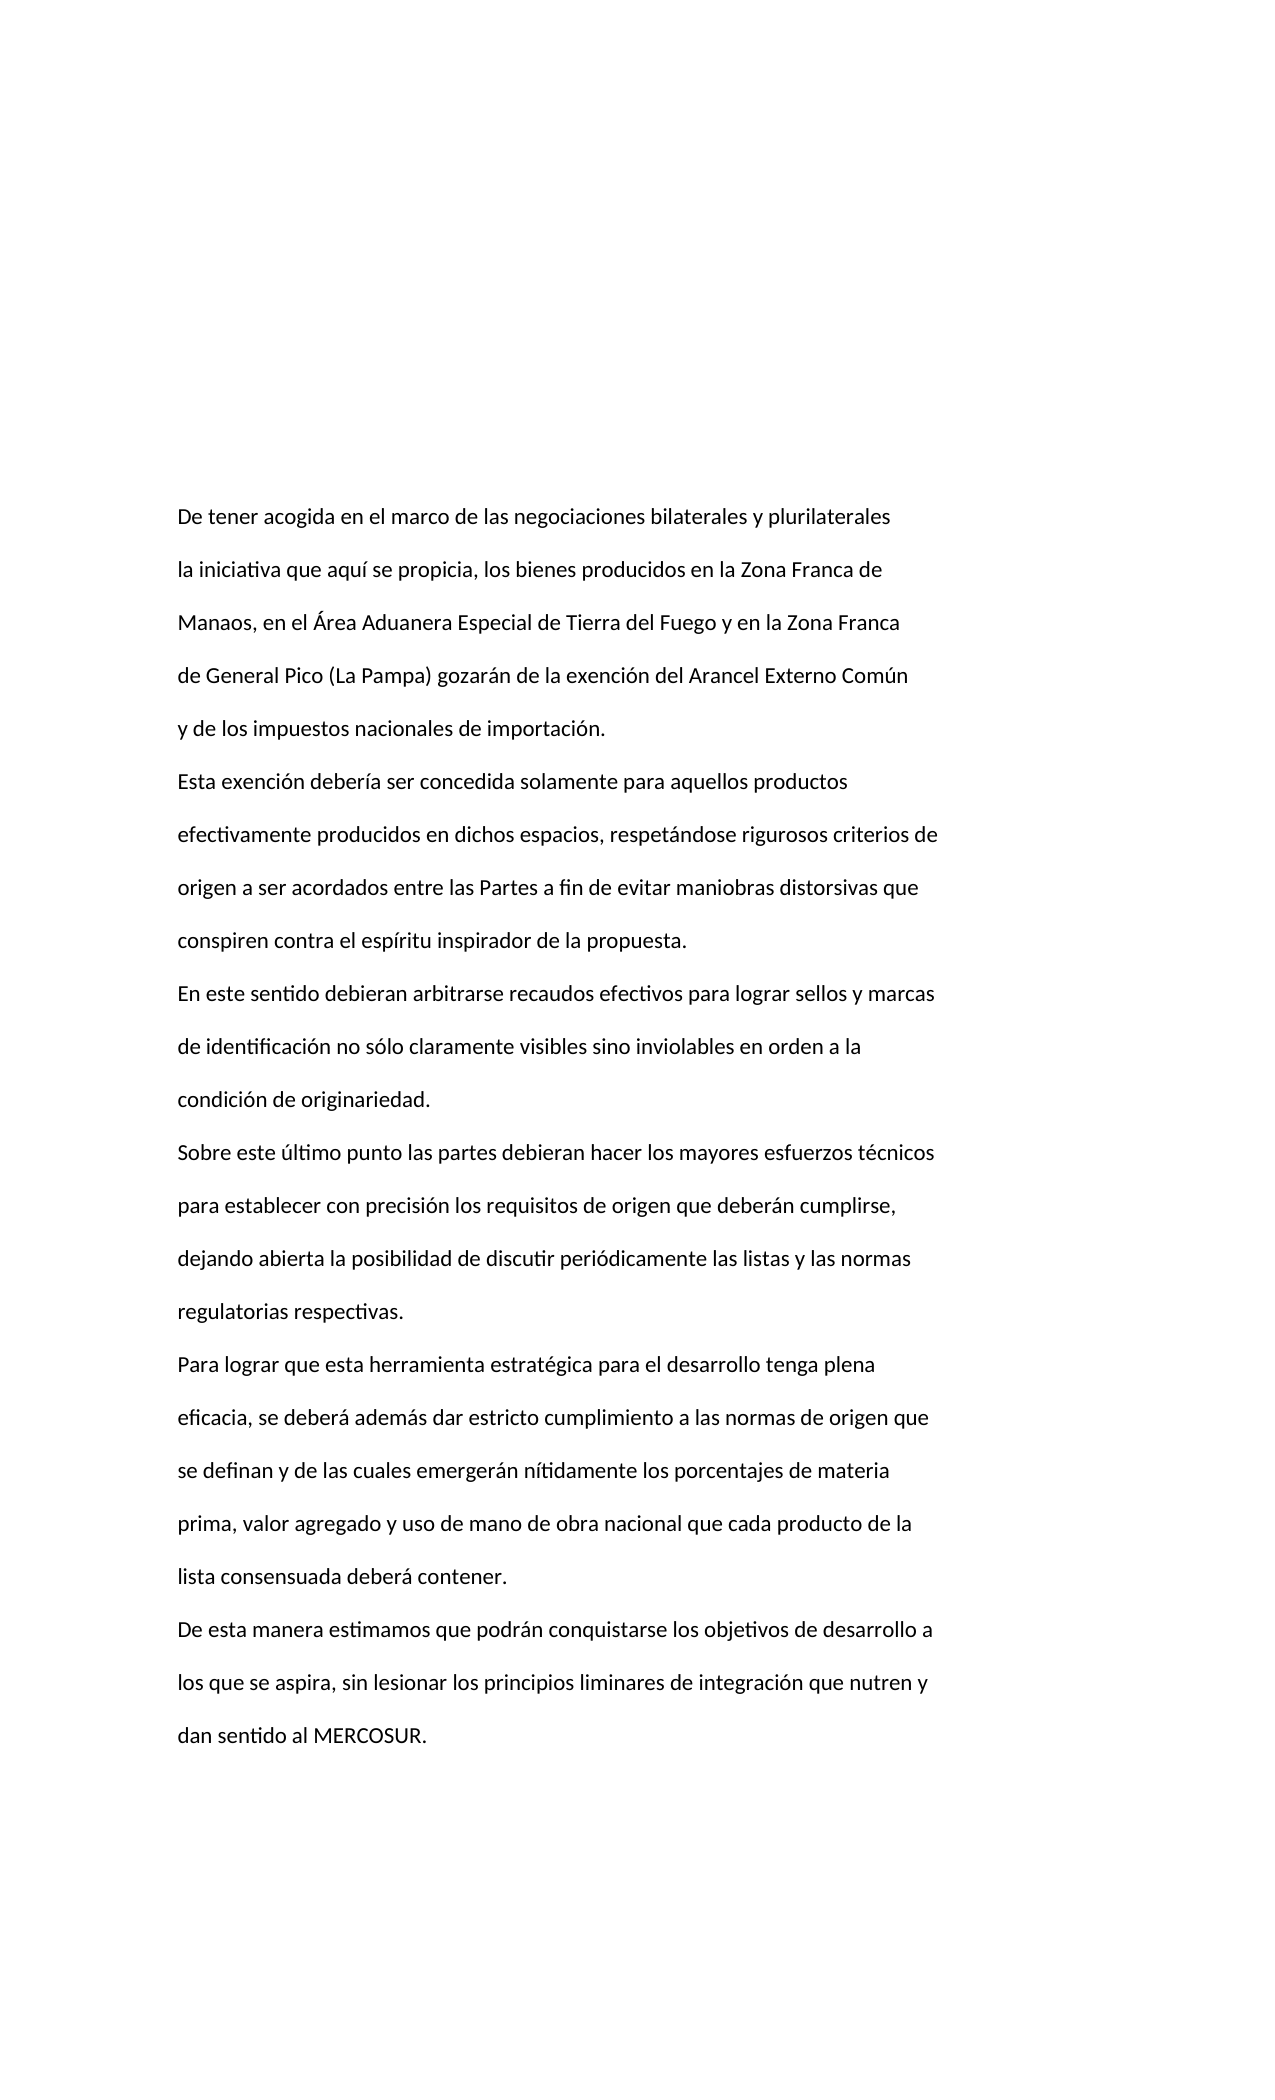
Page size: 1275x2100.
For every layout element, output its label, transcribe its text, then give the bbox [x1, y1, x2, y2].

text de identificación no sólo claramente visibles sino inviolables en orden a la [177, 1032, 1157, 1060]
text En este sentido debieran arbitrarse recaudos efectivos para lograr sellos y marcas [177, 979, 1157, 1007]
text se definan y de las cuales emergerán nítidamente los porcentajes de materia [177, 1456, 1157, 1484]
text de General Pico (La Pampa) gozarán de la exención del Arancel Externo Común [177, 661, 1157, 689]
text conspiren contra el espíritu inspirador de la propuesta. [177, 926, 1157, 954]
text los que se aspira, sin lesionar los principios liminares de integración que nutren y [177, 1668, 1157, 1697]
text dejando abierta la posibilidad de discutir periódicamente las listas y las normas [177, 1244, 1157, 1272]
text Para lograr que esta herramienta estratégica para el desarrollo tenga plena [177, 1350, 1157, 1378]
text dan sentido al MERCOSUR. [177, 1722, 1157, 1749]
text origen a ser acordados entre las Partes a fin de evitar maniobras distorsivas que [177, 873, 1157, 901]
text Sobre este último punto las partes debieran hacer los mayores esfuerzos técnicos [177, 1138, 1157, 1166]
text De esta manera estimamos que podrán conquistarse los objetivos de desarrollo a [177, 1616, 1157, 1643]
text para establecer con precisión los requisitos de origen que deberán cumplirse, [177, 1191, 1157, 1219]
text prima, valor agregado y uso de mano de obra nacional que cada producto de la [177, 1509, 1157, 1537]
text y de los impuestos nacionales de importación. [177, 714, 1157, 742]
text condición de originariedad. [177, 1085, 1157, 1113]
text la iniciativa que aquí se propicia, los bienes producidos en la Zona Franca de [177, 555, 1157, 583]
text regulatorias respectivas. [177, 1297, 1157, 1325]
text Manaos, en el Área Aduanera Especial de Tierra del Fuego y en la Zona Franca [177, 608, 1157, 636]
text efectivamente producidos en dichos espacios, respetándose rigurosos criterios de [177, 820, 1157, 848]
text De tener acogida en el marco de las negociaciones bilaterales y plurilaterales [177, 502, 1157, 530]
text lista consensuada deberá contener. [177, 1562, 1157, 1591]
text eficacia, se deberá además dar estricto cumplimiento a las normas de origen que [177, 1403, 1157, 1431]
text Esta exención debería ser concedida solamente para aquellos productos [177, 767, 1157, 795]
